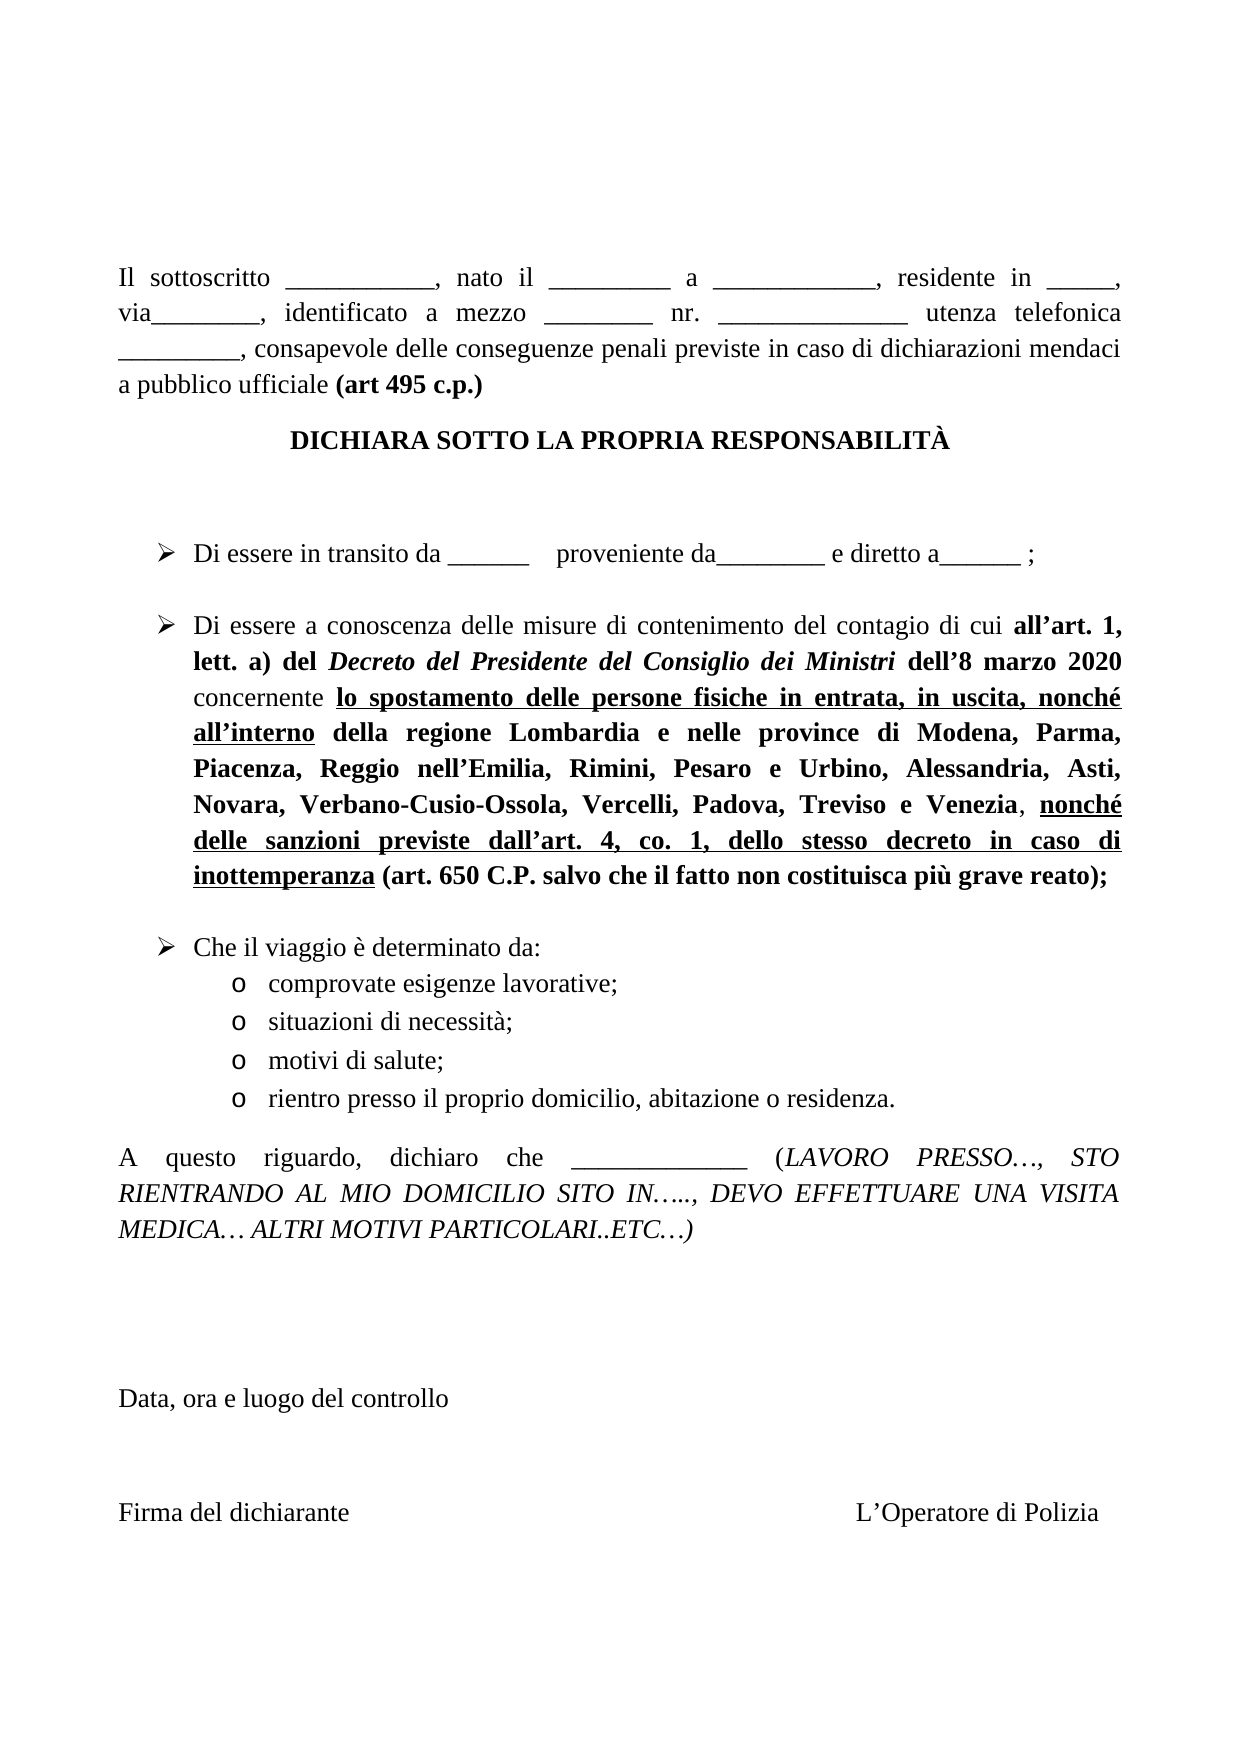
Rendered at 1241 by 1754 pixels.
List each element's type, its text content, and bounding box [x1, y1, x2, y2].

list Di essere a conoscenza delle misure di contenimento del contagio di cui all’art. 1, lett. a) del Decreto del Presidente del Consiglio dei Ministri dell’8 marzo 2020 concernente lo spostamento delle persone fisiche in entrata, in uscita, nonché all’interno della regione Lombardia e nelle province di Modena, Parma, Piacenza, Reggio nell’Emilia, Rimini, Pesaro e Urbino, Alessandria, Asti, Novara, Verbano-Cusio-Ossola, Vercelli, Padova, Treviso e Venezia, nonché delle sanzioni previste dall’art. 4, co. 1, dello stesso decreto in caso di inottemperanza (art. 650 C.P. salvo che il fatto non costituisca più grave reato); [156, 609, 1122, 891]
text DICHIARA SOTTO LA PROPRIA RESPONSABILITÀ [118, 424, 1122, 456]
list Di essere in transito da ______ proveniente da________ e diretto a______ ; [156, 538, 1122, 569]
list situazioni di necessità; [231, 1005, 1122, 1039]
list motivi di salute; [231, 1044, 1122, 1077]
list rientro presso il proprio domicilio, abitazione o residenza. [231, 1082, 1122, 1116]
text Data, ora e luogo del controllo [118, 1383, 1122, 1414]
list comprovate esigenze lavorative; [231, 967, 1122, 1000]
text A questo riguardo, dichiaro che _____________ (LAVORO PRESSO…, STO RIENTRANDO AL MIO DOMICILIO SITO IN….., DEVO EFFETTUARE UNA VISITA MEDICA… ALTRI MOTIVI PARTICOLARI..ETC…) [118, 1141, 1122, 1244]
text Il sottoscritto ___________, nato il _________ a ____________, residente in _____, via________, identificato a mezzo ________ nr. ______________ utenza telefonica _________, consapevole delle conseguenze penali previste in caso di dichiarazioni mendaci a pubblico ufficiale (art 495 c.p.) [118, 261, 1122, 399]
list Che il viaggio è determinato da: [156, 931, 1122, 962]
text Firma del dichiarante L’Operatore di Polizia [118, 1496, 1122, 1527]
